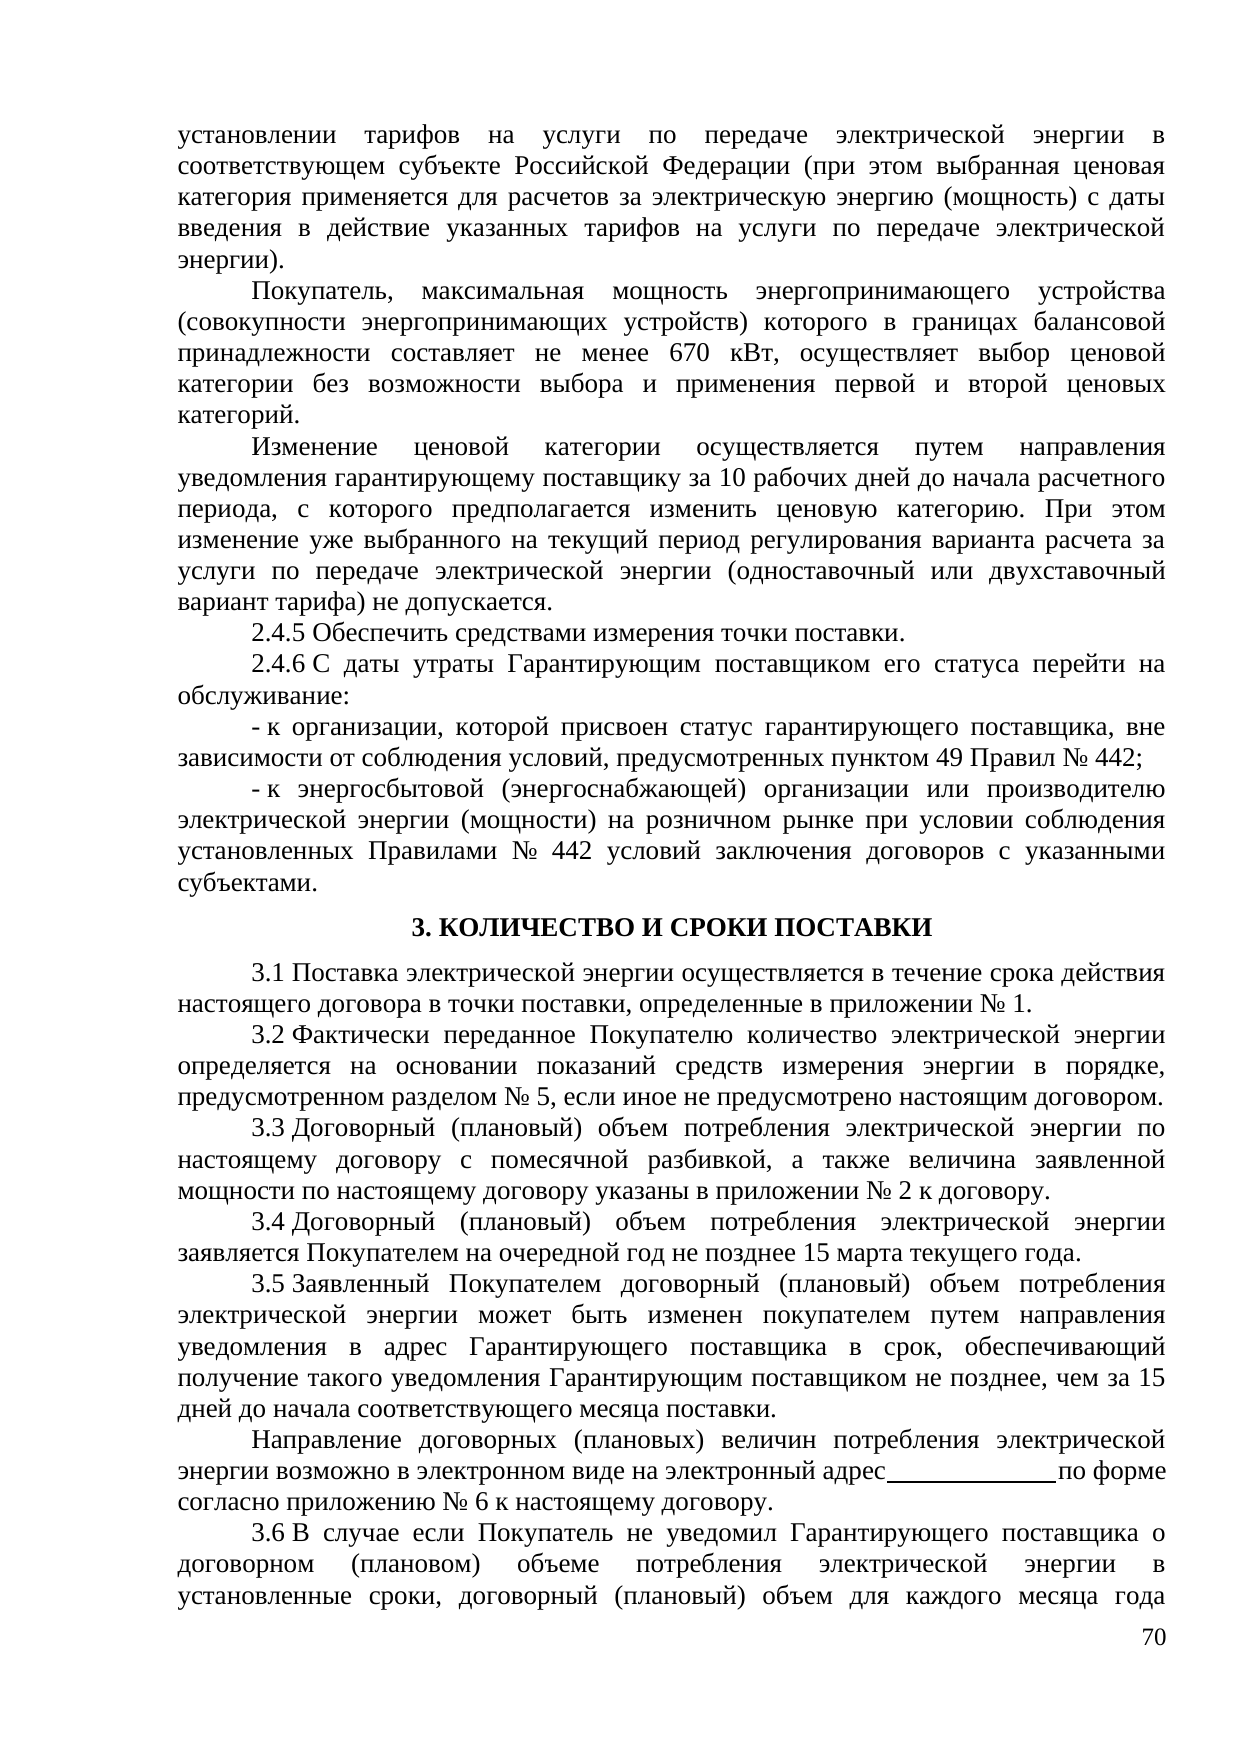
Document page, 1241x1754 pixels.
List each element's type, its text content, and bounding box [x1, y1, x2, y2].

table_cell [177, 1516, 1167, 1610]
table_cell 3.5 Заявленный Покупателем договорный (плановый) объем потребления электрической энергии может быть изменен покупателем путем направления уведомления в адрес Гарантирующего поставщика в срок, обеспечивающий получение такого уведомления Гарантирующим поставщиком не позднее, чем за 15 дней до начала соответствующего месяца поставки. [177, 1267, 1167, 1423]
table_cell - к энергосбытовой (энергоснабжающей) организации или производителю электрической энергии (мощности) на розничном рынке при условии соблюдения установленных Правилами № 442 условий заключения договоров с указанными субъектами. [177, 772, 1167, 897]
table_cell 3.4 Договорный (плановый) объем потребления электрической энергии заявляется Покупателем на очередной год не позднее 15 марта текущего года. [177, 1205, 1167, 1267]
table_cell 3. КОЛИЧЕСТВО И СРОКИ ПОСТАВКИ [177, 897, 1167, 956]
table_cell 3.3 Договорный (плановый) объем потребления электрической энергии по настоящему договору с помесячной разбивкой, а также величина заявленной мощности по настоящему договору указаны в приложении № 2 к договору. [177, 1112, 1167, 1205]
table_cell 3.2 Фактически переданное Покупателю количество электрической энергии определяется на основании показаний средств измерения энергии в порядке, предусмотренном разделом № 5, если иное не предусмотрено настоящим договором. [177, 1018, 1167, 1112]
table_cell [177, 118, 1167, 274]
table_cell - к организации, которой присвоен статус гарантирующего поставщика, вне зависимости от соблюдения условий, предусмотренных пунктом 49 Правил № 442; [177, 710, 1167, 772]
table_cell Покупатель, максимальная мощность энергопринимающего устройства (совокупности энергопринимающих устройств) которого в границах балансовой принадлежности составляет не менее 670 кВт, осуществляет выбор ценовой категории без возможности выбора и применения первой и второй ценовых категорий. [177, 274, 1167, 429]
table_cell 2.4.6 С даты утраты Гарантирующим поставщиком его статуса перейти на обслуживание: [177, 648, 1167, 710]
table_cell Направление договорных (плановых) величин потребления электрической энергии возможно в электронном виде на электронный адрес по форме согласно приложению № 6 к настоящему договору. [177, 1423, 1167, 1516]
table_cell 3.1 Поставка электрической энергии осуществляется в течение срока действия настоящего договора в точки поставки, определенные в приложении № 1. [177, 956, 1167, 1018]
table_cell Изменение ценовой категории осуществляется путем направления уведомления гарантирующему поставщику за 10 рабочих дней до начала расчетного периода, с которого предполагается изменить ценовую категорию. При этом изменение уже выбранного на текущий период регулирования варианта расчета за услуги по передаче электрической энергии (одноставочный или двухставочный вариант тарифа) не допускается. 2.4.5 Обеспечить средствами измерения точки поставки. [177, 430, 1167, 648]
